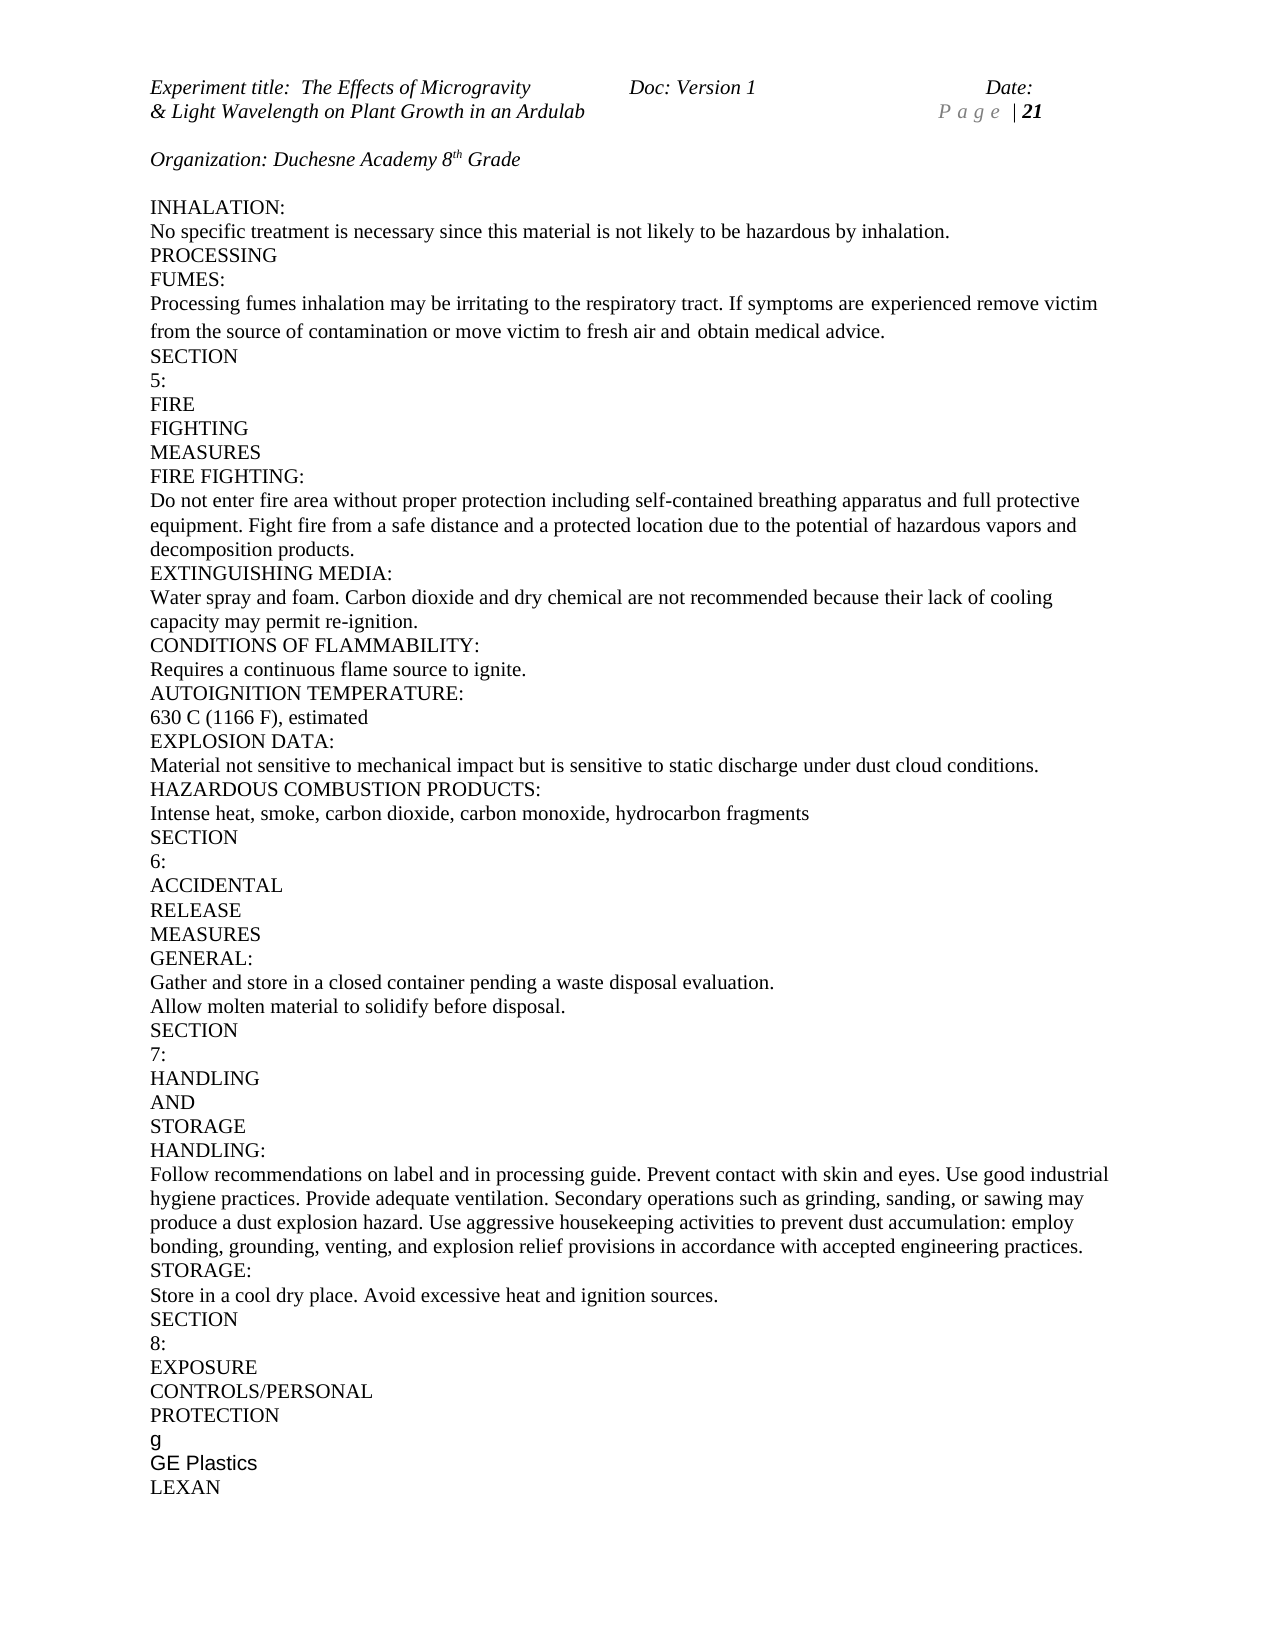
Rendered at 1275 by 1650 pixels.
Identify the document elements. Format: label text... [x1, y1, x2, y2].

text SECTION [150, 1307, 1125, 1331]
text Store in a cool dry place. Avoid excessive heat and ignition sources. [150, 1282, 1125, 1307]
text Follow recommendations on label and in processing guide. Prevent contact with skin and eyes. Use good industrial hygiene practices. Provide adequate ventilation. Secondary operations such as grinding, sanding, or sawing may produce a dust explosion hazard. Use aggressive housekeeping activities to prevent dust accumulation: employ bonding, grounding, venting, and explosion relief provisions in accordance with accepted engineering practices. [150, 1162, 1125, 1258]
text MEASURES [150, 440, 1125, 464]
text Do not enter fire area without proper protection including self-contained breathing apparatus and full protective equipment. Fight fire from a safe distance and a protected location due to the potential of hazardous vapors and decomposition products. [150, 488, 1125, 561]
text SECTION [150, 825, 1125, 849]
text g [150, 1427, 1125, 1451]
text GE Plastics [150, 1451, 1125, 1475]
text 8: [150, 1331, 1125, 1355]
text HANDLING: [150, 1138, 1125, 1162]
text STORAGE [150, 1114, 1125, 1138]
text GENERAL: [150, 946, 1125, 970]
text Processing fumes inhalation may be irritating to the respiratory tract. If symptoms are experienced remove victim from the source of contamination or move victim to fresh air and obtain medical advice. [150, 291, 1125, 344]
text AND [150, 1090, 1125, 1114]
text MEASURES [150, 922, 1125, 946]
text CONDITIONS OF FLAMMABILITY: [150, 633, 1125, 657]
text FIGHTING [150, 416, 1125, 440]
text EXPLOSION DATA: [150, 729, 1125, 753]
text PROTECTION [150, 1403, 1125, 1427]
text PROCESSING [150, 243, 1125, 267]
text FIRE FIGHTING: [150, 464, 1125, 488]
text Material not sensitive to mechanical impact but is sensitive to static discharge under dust cloud conditions. [150, 753, 1125, 777]
text LEXAN [150, 1475, 1125, 1499]
text FUMES: [150, 267, 1125, 291]
text SECTION [150, 1018, 1125, 1042]
text ACCIDENTAL [150, 873, 1125, 897]
text EXTINGUISHING MEDIA: [150, 561, 1125, 585]
text 5: [150, 368, 1125, 392]
text RELEASE [150, 897, 1125, 922]
text 630 C (1166 F), estimated [150, 705, 1125, 729]
text EXPOSURE [150, 1355, 1125, 1379]
text HANDLING [150, 1066, 1125, 1090]
text STORAGE: [150, 1258, 1125, 1282]
text SECTION [150, 344, 1125, 368]
text Gather and store in a closed container pending a waste disposal evaluation. [150, 970, 1125, 994]
text Allow molten material to solidify before disposal. [150, 994, 1125, 1018]
text 6: [150, 849, 1125, 873]
text No specific treatment is necessary since this material is not likely to be hazardous by inhalation. [150, 219, 1125, 243]
text CONTROLS/PERSONAL [150, 1379, 1125, 1403]
text Requires a continuous flame source to ignite. [150, 657, 1125, 681]
text Intense heat, smoke, carbon dioxide, carbon monoxide, hydrocarbon fragments [150, 801, 1125, 825]
text AUTOIGNITION TEMPERATURE: [150, 681, 1125, 705]
text HAZARDOUS COMBUSTION PRODUCTS: [150, 777, 1125, 801]
text FIRE [150, 392, 1125, 416]
text Water spray and foam. Carbon dioxide and dry chemical are not recommended because their lack of cooling capacity may permit re-ignition. [150, 585, 1125, 633]
text INHALATION: [150, 195, 1125, 219]
text 7: [150, 1042, 1125, 1066]
